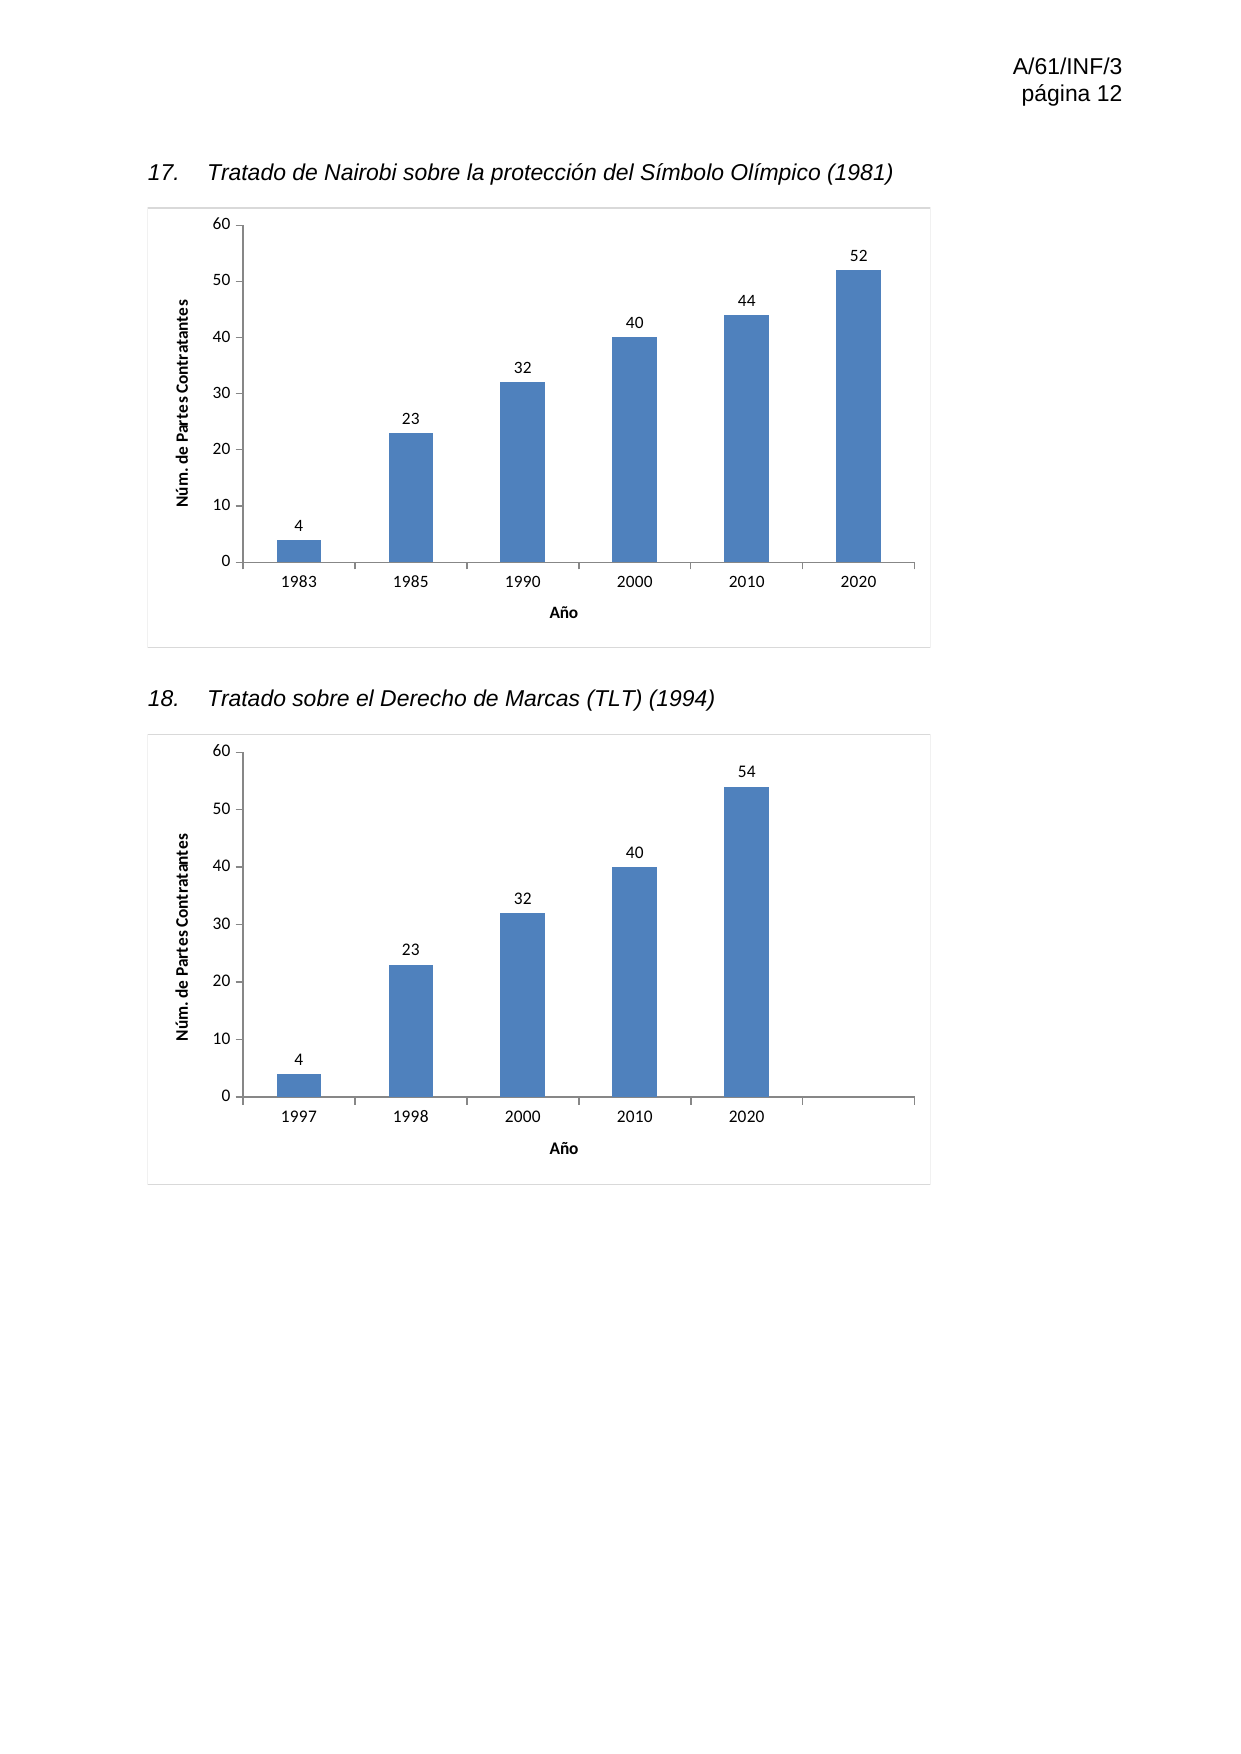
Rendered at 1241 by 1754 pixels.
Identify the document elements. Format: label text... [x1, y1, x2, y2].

text 17. Tratado de Nairobi sobre la protección del Símbolo Olímpico (1981) [148, 158, 1122, 185]
text 18. Tratado sobre el Derecho de Marcas (TLT) (1994) [148, 685, 1122, 712]
